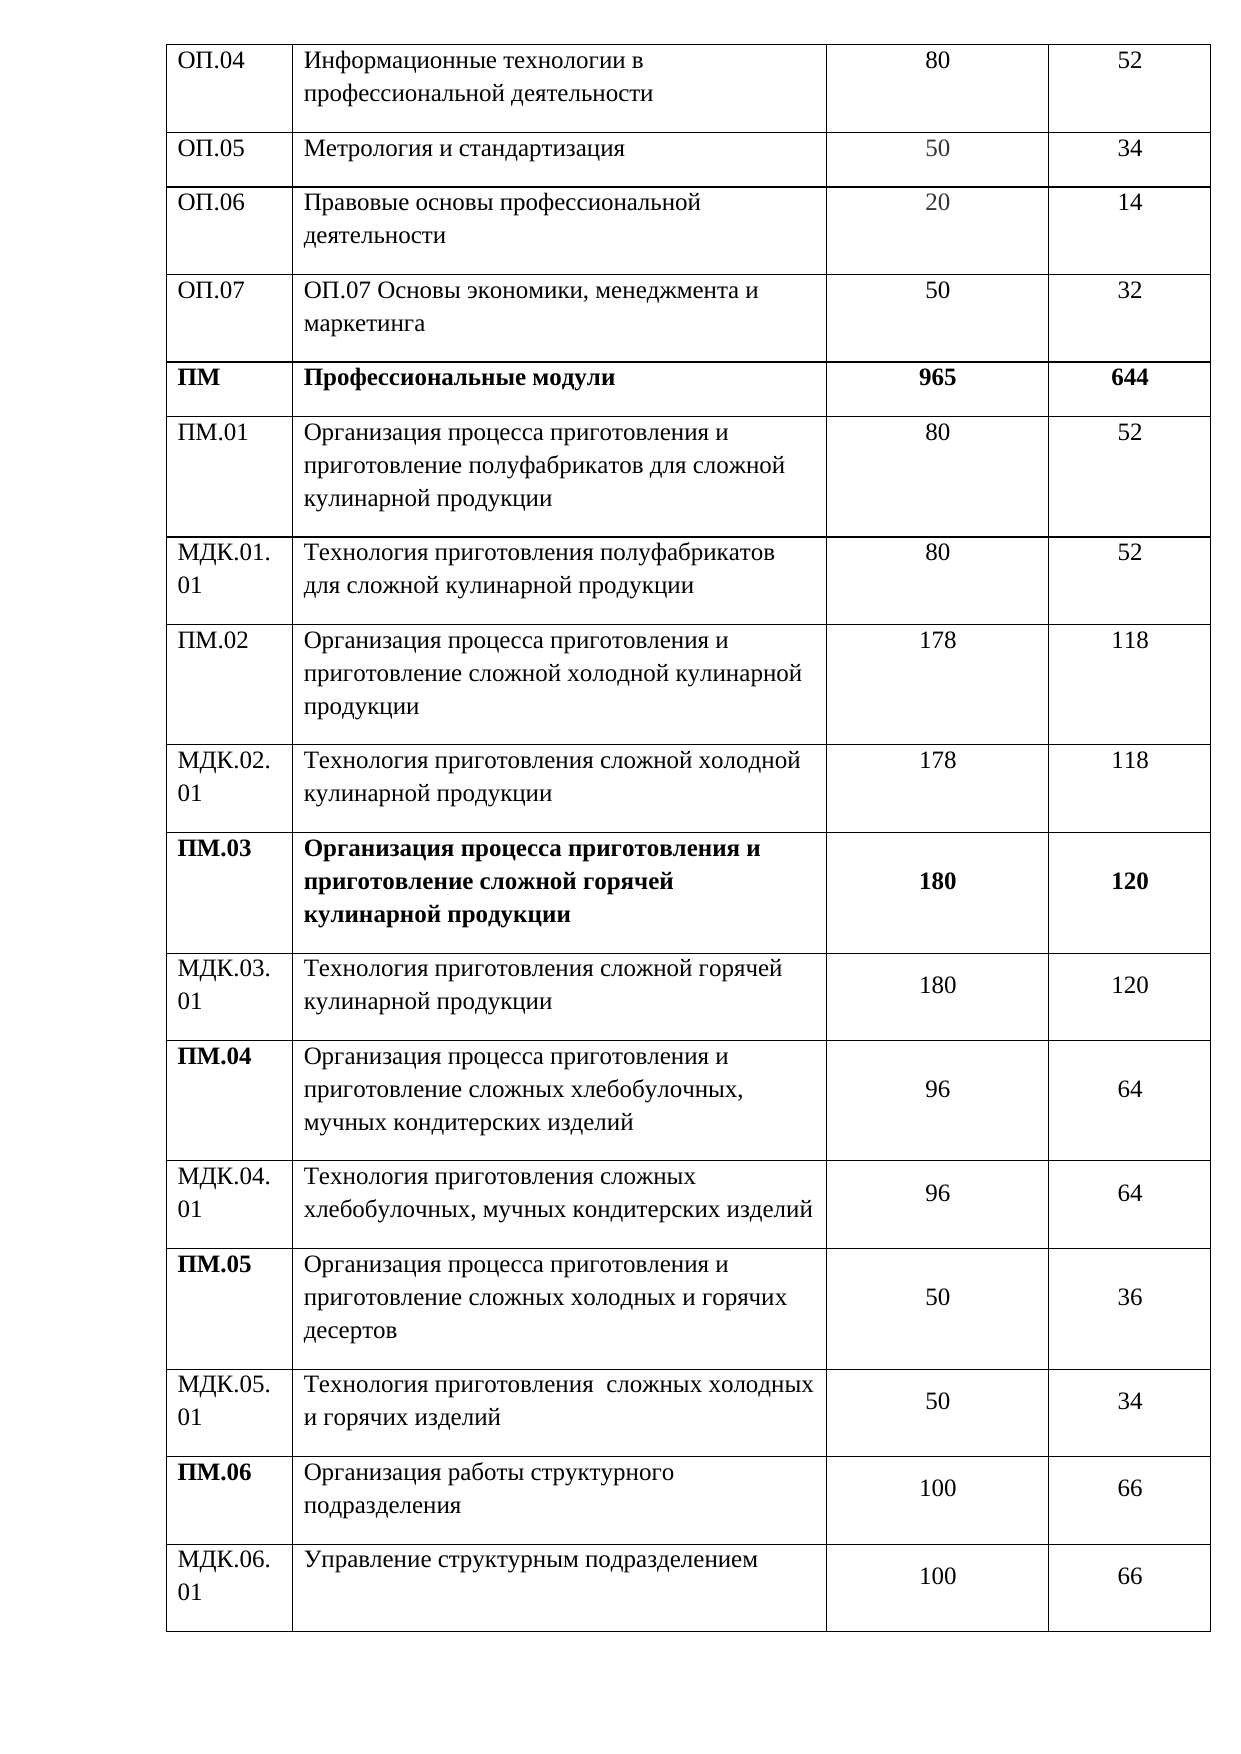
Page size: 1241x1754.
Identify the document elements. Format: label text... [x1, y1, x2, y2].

table_cell 66 [1049, 1457, 1210, 1543]
table_cell 96 [827, 1161, 1048, 1248]
table_cell Технология приготовления сложной горячей кулинарной продукции [293, 954, 826, 1040]
table_cell ОП.04 [167, 45, 292, 132]
table_cell Информационные технологии в профессиональной деятельности [293, 45, 826, 132]
table_cell Профессиональные модули [293, 363, 826, 416]
table_cell 52 [1049, 45, 1210, 132]
table_cell МДК.04.01 [167, 1161, 292, 1248]
table_cell 80 [827, 417, 1048, 536]
table_cell Организация процесса приготовления и приготовление сложных холодных и горячих десертов [293, 1249, 826, 1368]
table_cell Технология приготовления сложных холодных и горячих изделий [293, 1370, 826, 1456]
table_cell МДК.02.01 [167, 745, 292, 832]
table_cell 52 [1049, 538, 1210, 624]
table_cell МДК.03.01 [167, 954, 292, 1040]
table_cell ПМ.04 [167, 1041, 292, 1160]
table_cell МДК.05.01 [167, 1370, 292, 1456]
table_cell 644 [1049, 363, 1210, 416]
table_cell 20 [827, 188, 1048, 274]
table_cell 100 [827, 1545, 1048, 1631]
table_cell Организация работы структурного подразделения [293, 1457, 826, 1543]
table_cell 66 [1049, 1545, 1210, 1631]
table_cell 50 [827, 1370, 1048, 1456]
table_cell 120 [1049, 954, 1210, 1040]
table_cell 178 [827, 745, 1048, 832]
table_cell 14 [1049, 188, 1210, 274]
table_cell 50 [827, 275, 1048, 361]
table_cell 52 [1049, 417, 1210, 536]
table_cell ПМ.02 [167, 625, 292, 744]
table_cell Управление структурным подразделением [293, 1545, 826, 1631]
table_cell Организация процесса приготовления и приготовление сложной холодной кулинарной продукции [293, 625, 826, 744]
table_cell 80 [827, 45, 1048, 132]
table_cell ПМ.03 [167, 833, 292, 952]
table_cell 178 [827, 625, 1048, 744]
table_cell 32 [1049, 275, 1210, 361]
table_cell ОП.05 [167, 133, 292, 186]
table_cell 965 [827, 363, 1048, 416]
table_cell 96 [827, 1041, 1048, 1160]
table_cell 80 [827, 538, 1048, 624]
table_cell Технология приготовления сложных хлебобулочных, мучных кондитерских изделий [293, 1161, 826, 1248]
table_cell Технология приготовления сложной холодной кулинарной продукции [293, 745, 826, 832]
table_cell 64 [1049, 1041, 1210, 1160]
table_cell ОП.07 [167, 275, 292, 361]
table_cell ОП.07 Основы экономики, менеджмента и маркетинга [293, 275, 826, 361]
table_cell 36 [1049, 1249, 1210, 1368]
table_cell ПМ.05 [167, 1249, 292, 1368]
table_cell 34 [1049, 133, 1210, 186]
table_cell 118 [1049, 745, 1210, 832]
table_cell МДК.01.01 [167, 538, 292, 624]
table_cell 64 [1049, 1161, 1210, 1248]
table_cell ОП.06 [167, 188, 292, 274]
table_cell ПМ.06 [167, 1457, 292, 1543]
table_cell Метрология и стандартизация [293, 133, 826, 186]
table_cell МДК.06.01 [167, 1545, 292, 1631]
table_cell 118 [1049, 625, 1210, 744]
table_cell 120 [1049, 833, 1210, 952]
table_cell 34 [1049, 1370, 1210, 1456]
table_cell ПМ [167, 363, 292, 416]
table_cell 180 [827, 954, 1048, 1040]
table_cell Правовые основы профессиональной деятельности [293, 188, 826, 274]
table_cell Организация процесса приготовления и приготовление сложных хлебобулочных, мучных кондитерских изделий [293, 1041, 826, 1160]
table_cell 50 [827, 1249, 1048, 1368]
table_cell 100 [827, 1457, 1048, 1543]
table_cell Организация процесса приготовления и приготовление полуфабрикатов для сложной кулинарной продукции [293, 417, 826, 536]
table_cell ПМ.01 [167, 417, 292, 536]
table_cell 50 [827, 133, 1048, 186]
table_cell Организация процесса приготовления и приготовление сложной горячей кулинарной продукции [293, 833, 826, 952]
table_cell Технология приготовления полуфабрикатов для сложной кулинарной продукции [293, 538, 826, 624]
table_cell 180 [827, 833, 1048, 952]
